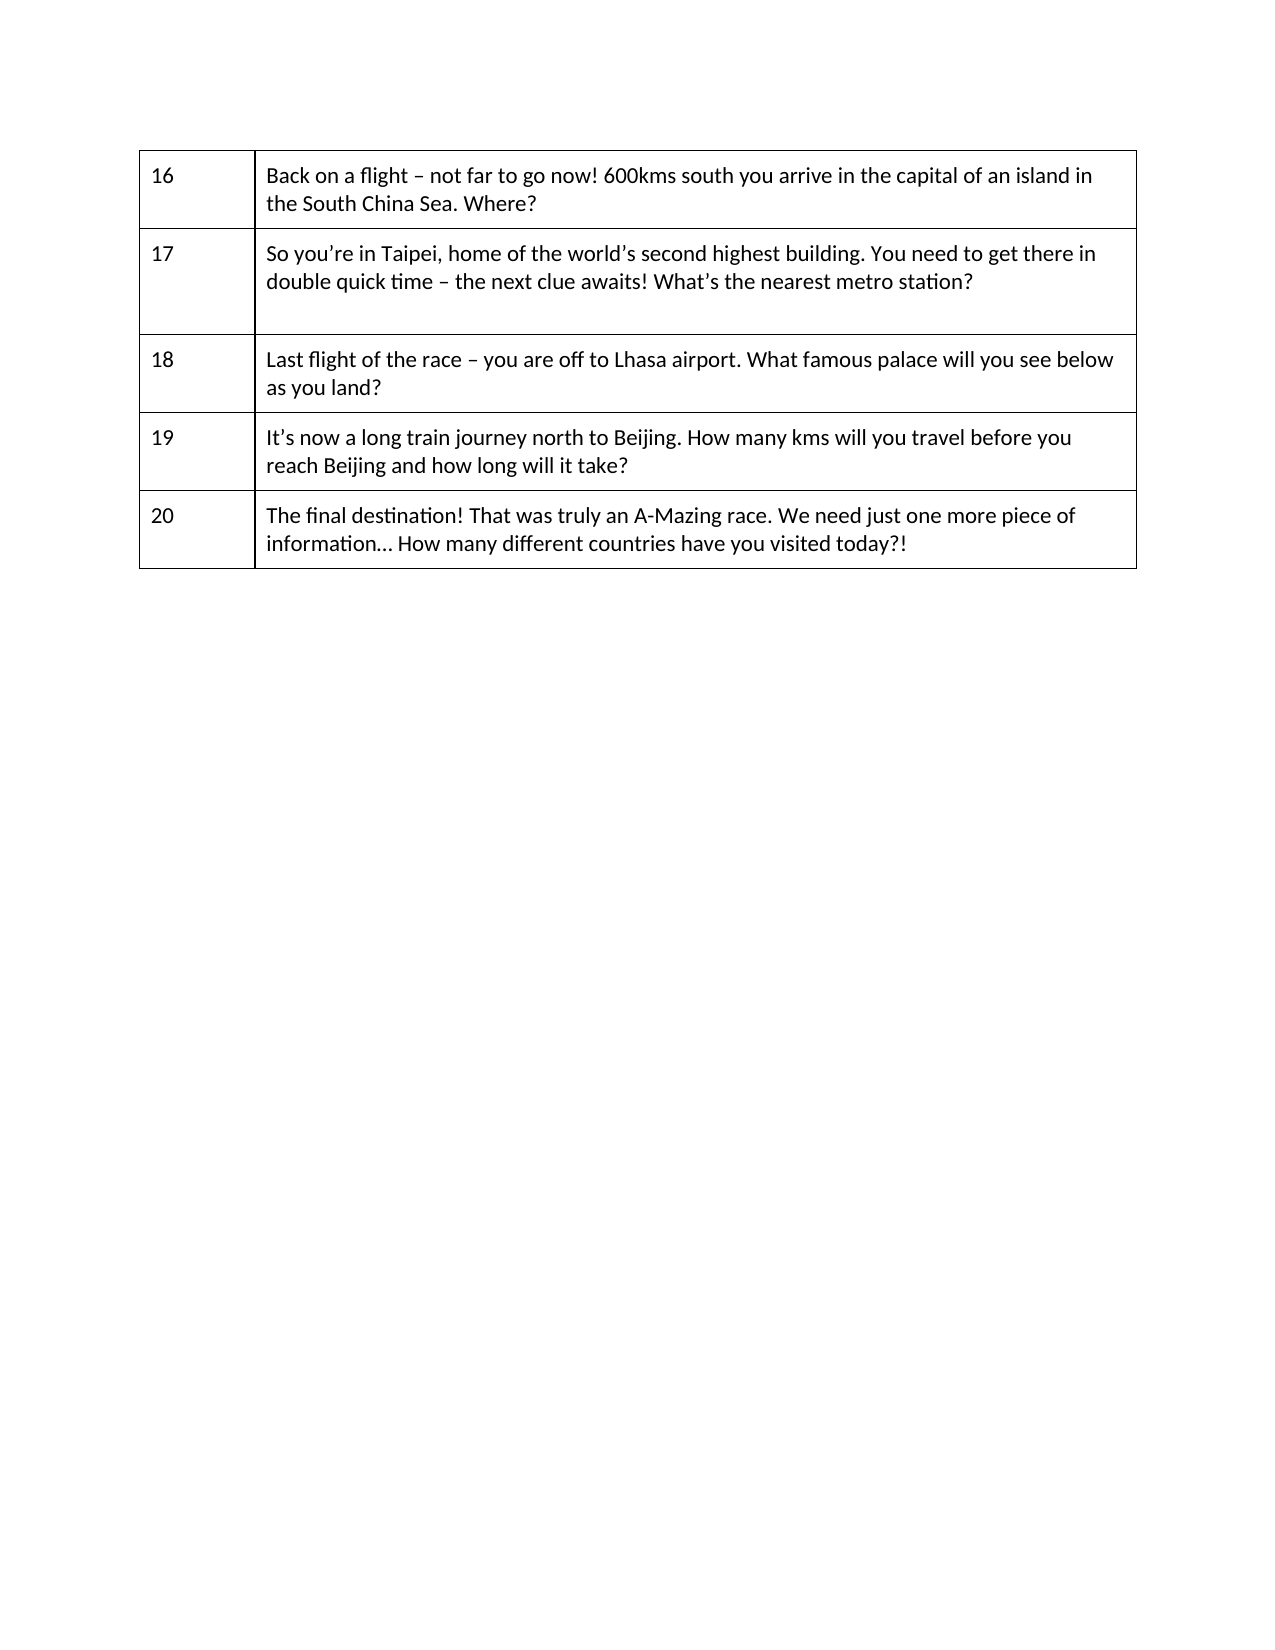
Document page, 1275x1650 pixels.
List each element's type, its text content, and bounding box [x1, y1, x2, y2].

table_cell The final destination! That was truly an A-Mazing race. We need just one more piece of information… How many different countries have you visited today?! [256, 491, 1136, 568]
table_cell Last flight of the race – you are off to Lhasa airport. What famous palace will you see below as you land? [256, 335, 1136, 412]
table_cell 19 [140, 413, 254, 490]
table_cell 16 [140, 151, 254, 228]
table_cell It’s now a long train journey north to Beijing. How many kms will you travel before you reach Beijing and how long will it take? [256, 413, 1136, 490]
table_cell 20 [140, 491, 254, 568]
table_cell Back on a flight – not far to go now! 600kms south you arrive in the capital of an island in the South China Sea. Where? [256, 151, 1136, 228]
table_cell 18 [140, 335, 254, 412]
table_cell So you’re in Taipei, home of the world’s second highest building. You need to get there in double quick time – the next clue awaits! What’s the nearest metro station? [256, 229, 1136, 334]
table_cell 17 [140, 229, 254, 334]
